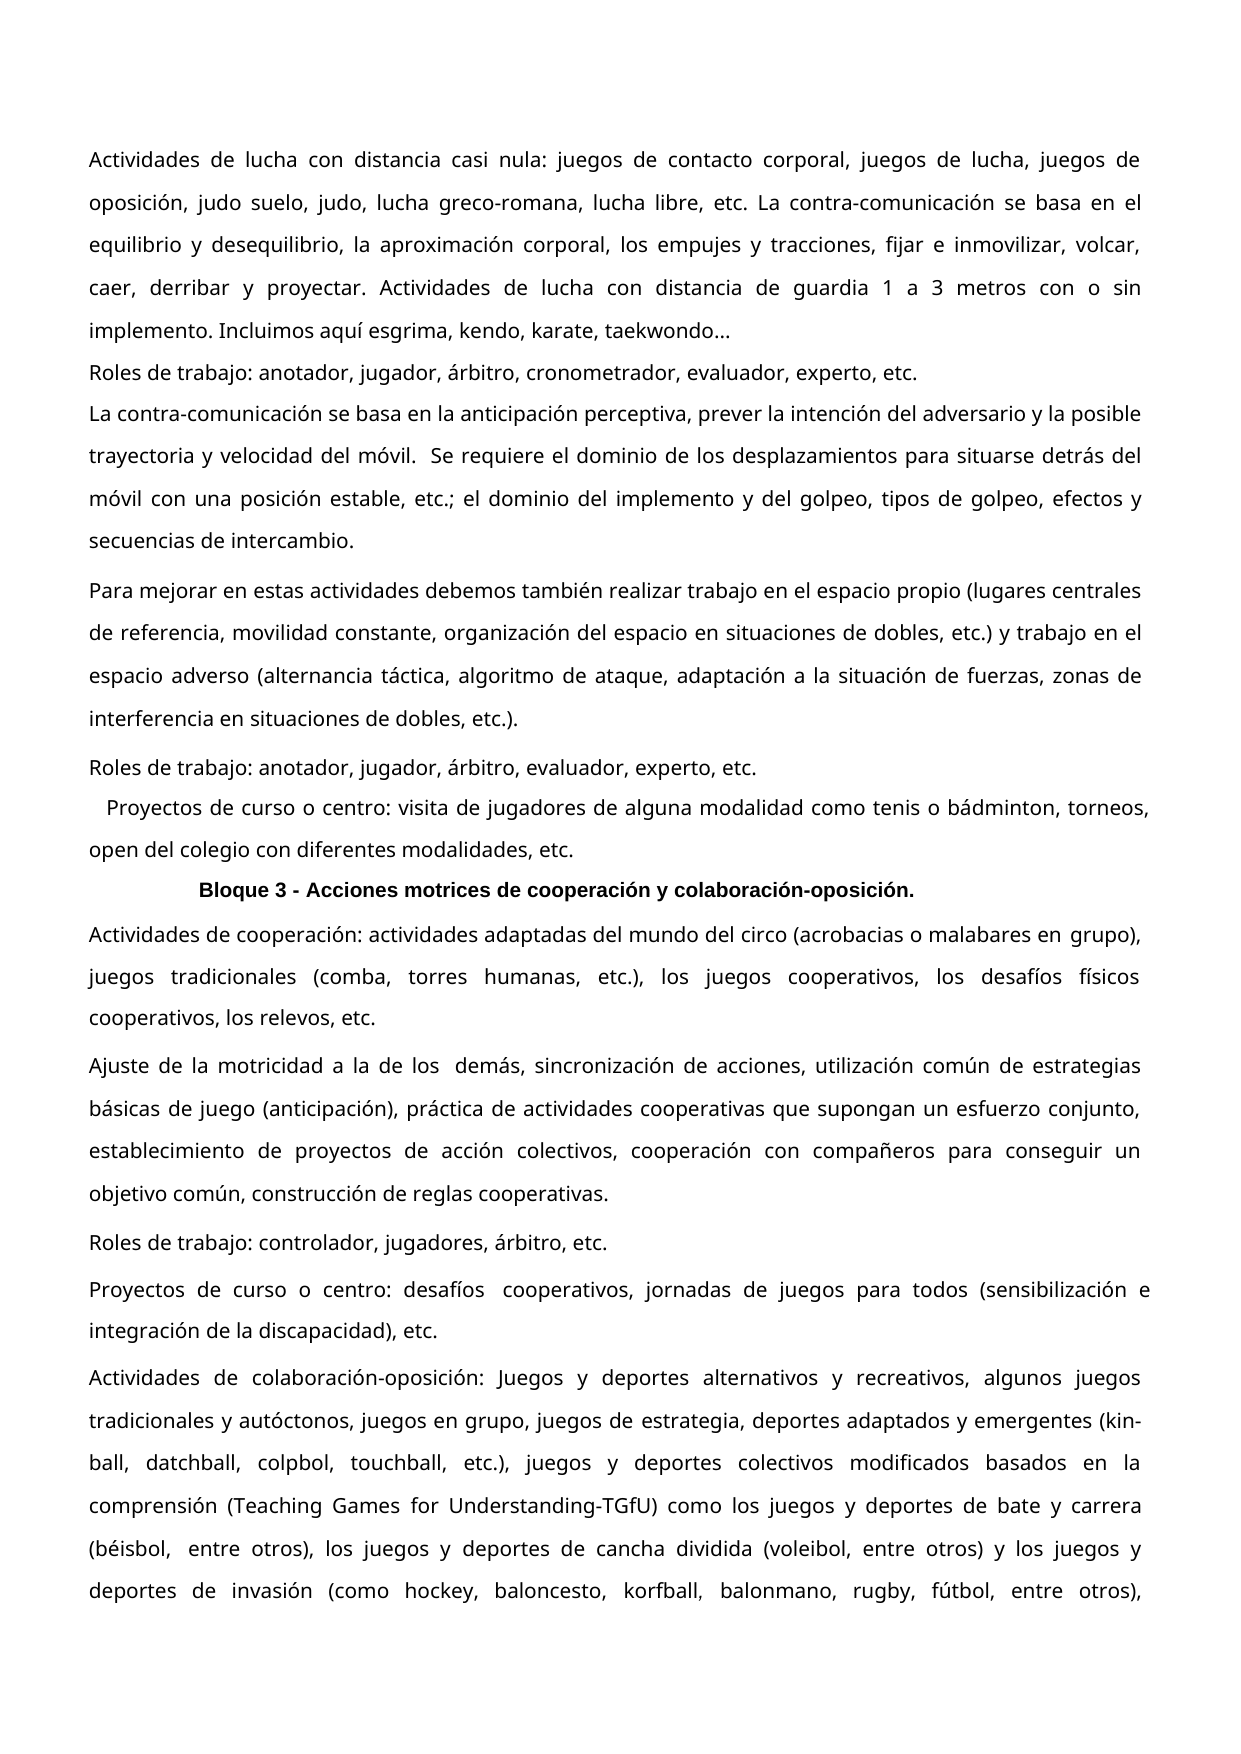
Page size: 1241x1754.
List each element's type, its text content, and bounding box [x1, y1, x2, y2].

text Roles de trabajo: anotador, jugador, árbitro, evaluador, experto, etc. [89, 753, 1188, 781]
text Roles de trabajo: controlador, jugadores, árbitro, etc. [89, 1228, 1188, 1256]
text Roles de trabajo: anotador, jugador, árbitro, cronometrador, evaluador, experto, etc. [89, 358, 1188, 387]
text Para mejorar en estas actividades debemos también realizar trabajo en el espacio propio (lugares centrales de referencia, movilidad constante, organización del espacio en situaciones de dobles, etc.) y trabajo en el espacio adverso (alternancia táctica, algoritmo de ataque, adaptación a la situación de fuerzas, zonas de interferencia en situaciones de dobles, etc.). [89, 576, 1143, 732]
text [89, 1363, 1142, 1605]
text Proyectos de curso o centro: desafíos cooperativos, jornadas de juegos para todos (sensibilización e integración de la discapacidad), etc. [89, 1275, 1151, 1344]
text Proyectos de curso o centro: visita de jugadores de alguna modalidad como tenis o bádminton, torneos, open del colegio con diferentes modalidades, etc. [89, 793, 1151, 864]
text Bloque 3 - Acciones motrices de cooperación y colaboración-oposición. [198, 878, 1188, 902]
text Actividades de lucha con distancia casi nula: juegos de contacto corporal, juegos de lucha, juegos de oposición, judo suelo, judo, lucha greco-romana, lucha libre, etc. La contra-comunicación se basa en el equilibrio y desequilibrio, la aproximación corporal, los empujes y tracciones, fijar e inmovilizar, volcar, caer, derribar y proyectar. Actividades de lucha con distancia de guardia 1 a 3 metros con o sin implemento. Incluimos aquí esgrima, kendo, karate, taekwondo... [89, 145, 1142, 344]
text La contra-comunicación se basa en la anticipación perceptiva, prever la intención del adversario y la posible trayectoria y velocidad del móvil. Se requiere el dominio de los desplazamientos para situarse detrás del móvil con una posición estable, etc.; el dominio del implemento y del golpeo, tipos de golpeo, efectos y secuencias de intercambio. [89, 399, 1143, 555]
text Ajuste de la motricidad a la de los demás, sincronización de acciones, utilización común de estrategias básicas de juego (anticipación), práctica de actividades cooperativas que supongan un esfuerzo conjunto, establecimiento de proyectos de acción colectivos, cooperación con compañeros para conseguir un objetivo común, construcción de reglas cooperativas. [89, 1051, 1142, 1207]
text Actividades de cooperación: actividades adaptadas del mundo del circo (acrobacias o malabares en grupo), juegos tradicionales (comba, torres humanas, etc.), los juegos cooperativos, los desafíos físicos cooperativos, los relevos, etc. [89, 921, 1141, 1031]
